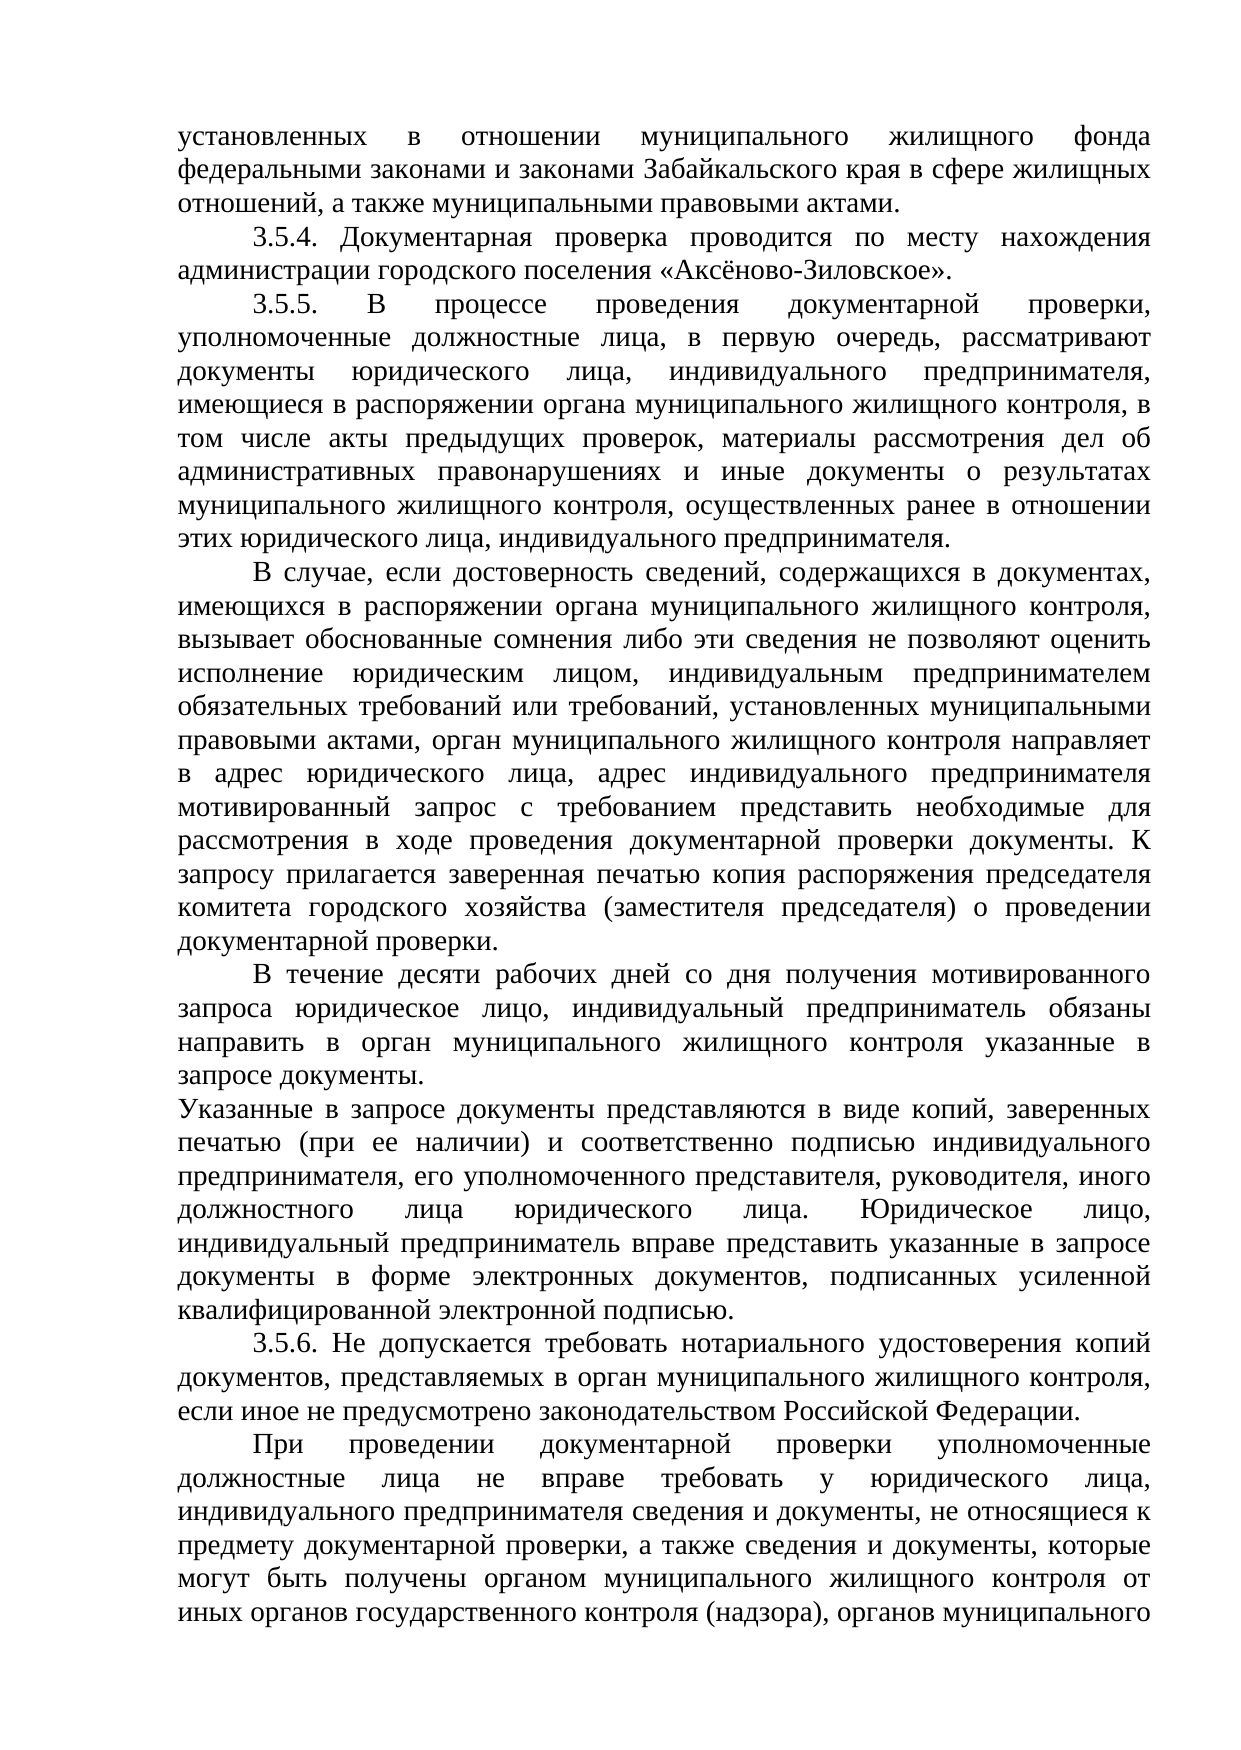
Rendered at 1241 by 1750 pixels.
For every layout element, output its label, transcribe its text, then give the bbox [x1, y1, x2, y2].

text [177, 118, 1152, 219]
text 3.5.4. Документарная проверка проводится по месту нахождения администрации городского поселения «Аксёново-Зиловское». [177, 219, 1152, 286]
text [177, 1426, 1152, 1627]
text 3.5.6. Не допускается требовать нотариального удостоверения копий документов, представляемых в орган муниципального жилищного контроля, если иное не предусмотрено законодательством Российской Федерации. [177, 1326, 1152, 1426]
text В течение десяти рабочих дней со дня получения мотивированного запроса юридическое лицо, индивидуальный предприниматель обязаны направить в орган муниципального жилищного контроля указанные в запросе документы. [177, 957, 1152, 1091]
text 3.5.5. В процессе проведения документарной проверки, уполномоченные должностные лица, в первую очередь, рассматривают документы юридического лица, индивидуального предпринимателя, имеющиеся в распоряжении органа муниципального жилищного контроля, в том числе акты предыдущих проверок, материалы рассмотрения дел об административных правонарушениях и иные документы о результатах муниципального жилищного контроля, осуществленных ранее в отношении этих юридического лица, индивидуального предпринимателя. [177, 286, 1152, 554]
text В случае, если достоверность сведений, содержащихся в документах, имеющихся в распоряжении органа муниципального жилищного контроля, вызывает обоснованные сомнения либо эти сведения не позволяют оценить исполнение юридическим лицом, индивидуальным предпринимателем обязательных требований или требований, установленных муниципальными правовыми актами, орган муниципального жилищного контроля направляет в адрес юридического лица, адрес индивидуального предпринимателя мотивированный запрос с требованием представить необходимые для рассмотрения в ходе проведения документарной проверки документы. К запросу прилагается заверенная печатью копия распоряжения председателя комитета городского хозяйства (заместителя председателя) о проведении документарной проверки. [177, 554, 1152, 957]
text Указанные в запросе документы представляются в виде копий, заверенных печатью (при ее наличии) и соответственно подписью индивидуального предпринимателя, его уполномоченного представителя, руководителя, иного должностного лица юридического лица. Юридическое лицо, индивидуальный предприниматель вправе представить указанные в запросе документы в форме электронных документов, подписанных усиленной квалифицированной электронной подписью. [177, 1091, 1152, 1326]
